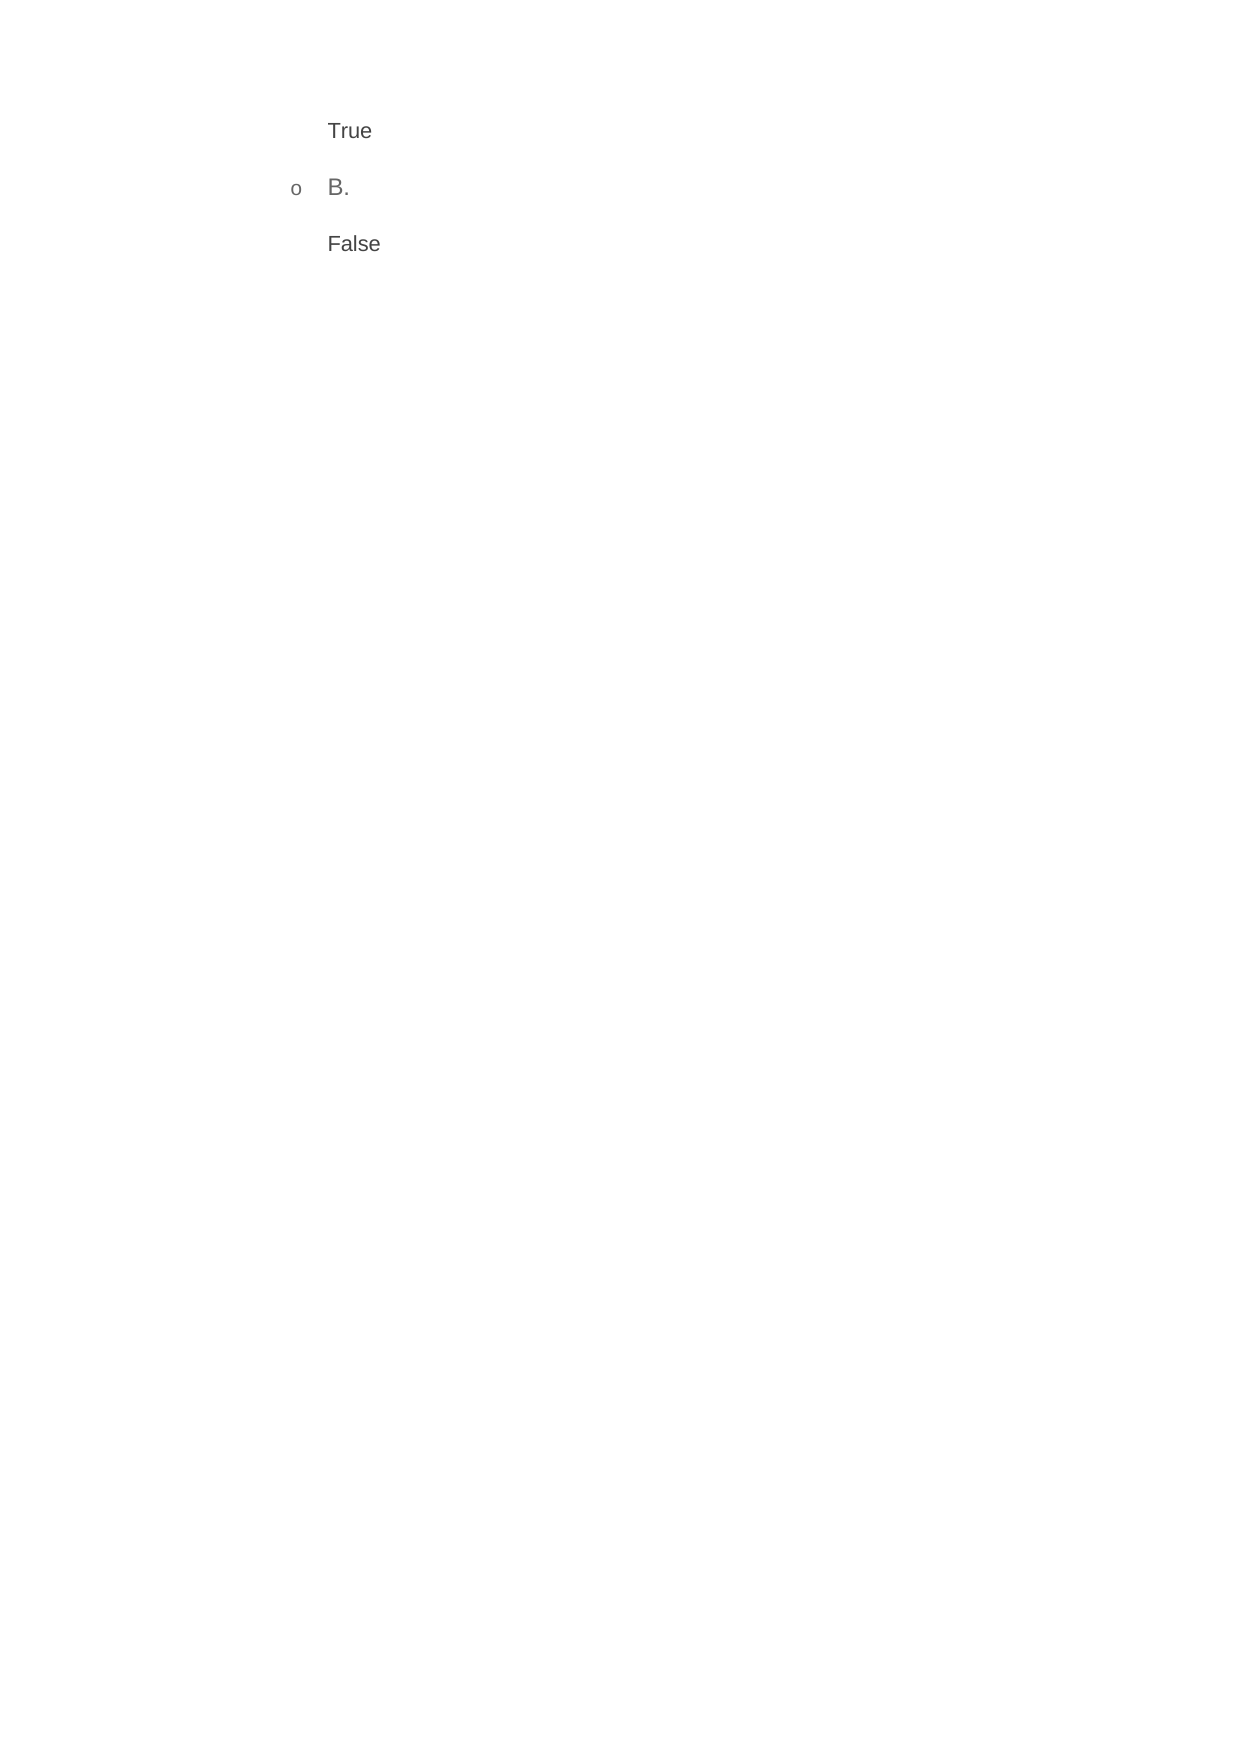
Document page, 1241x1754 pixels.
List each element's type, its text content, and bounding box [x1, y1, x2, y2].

text False [327, 230, 1113, 256]
text True [327, 118, 1113, 143]
list B. [290, 172, 1152, 201]
